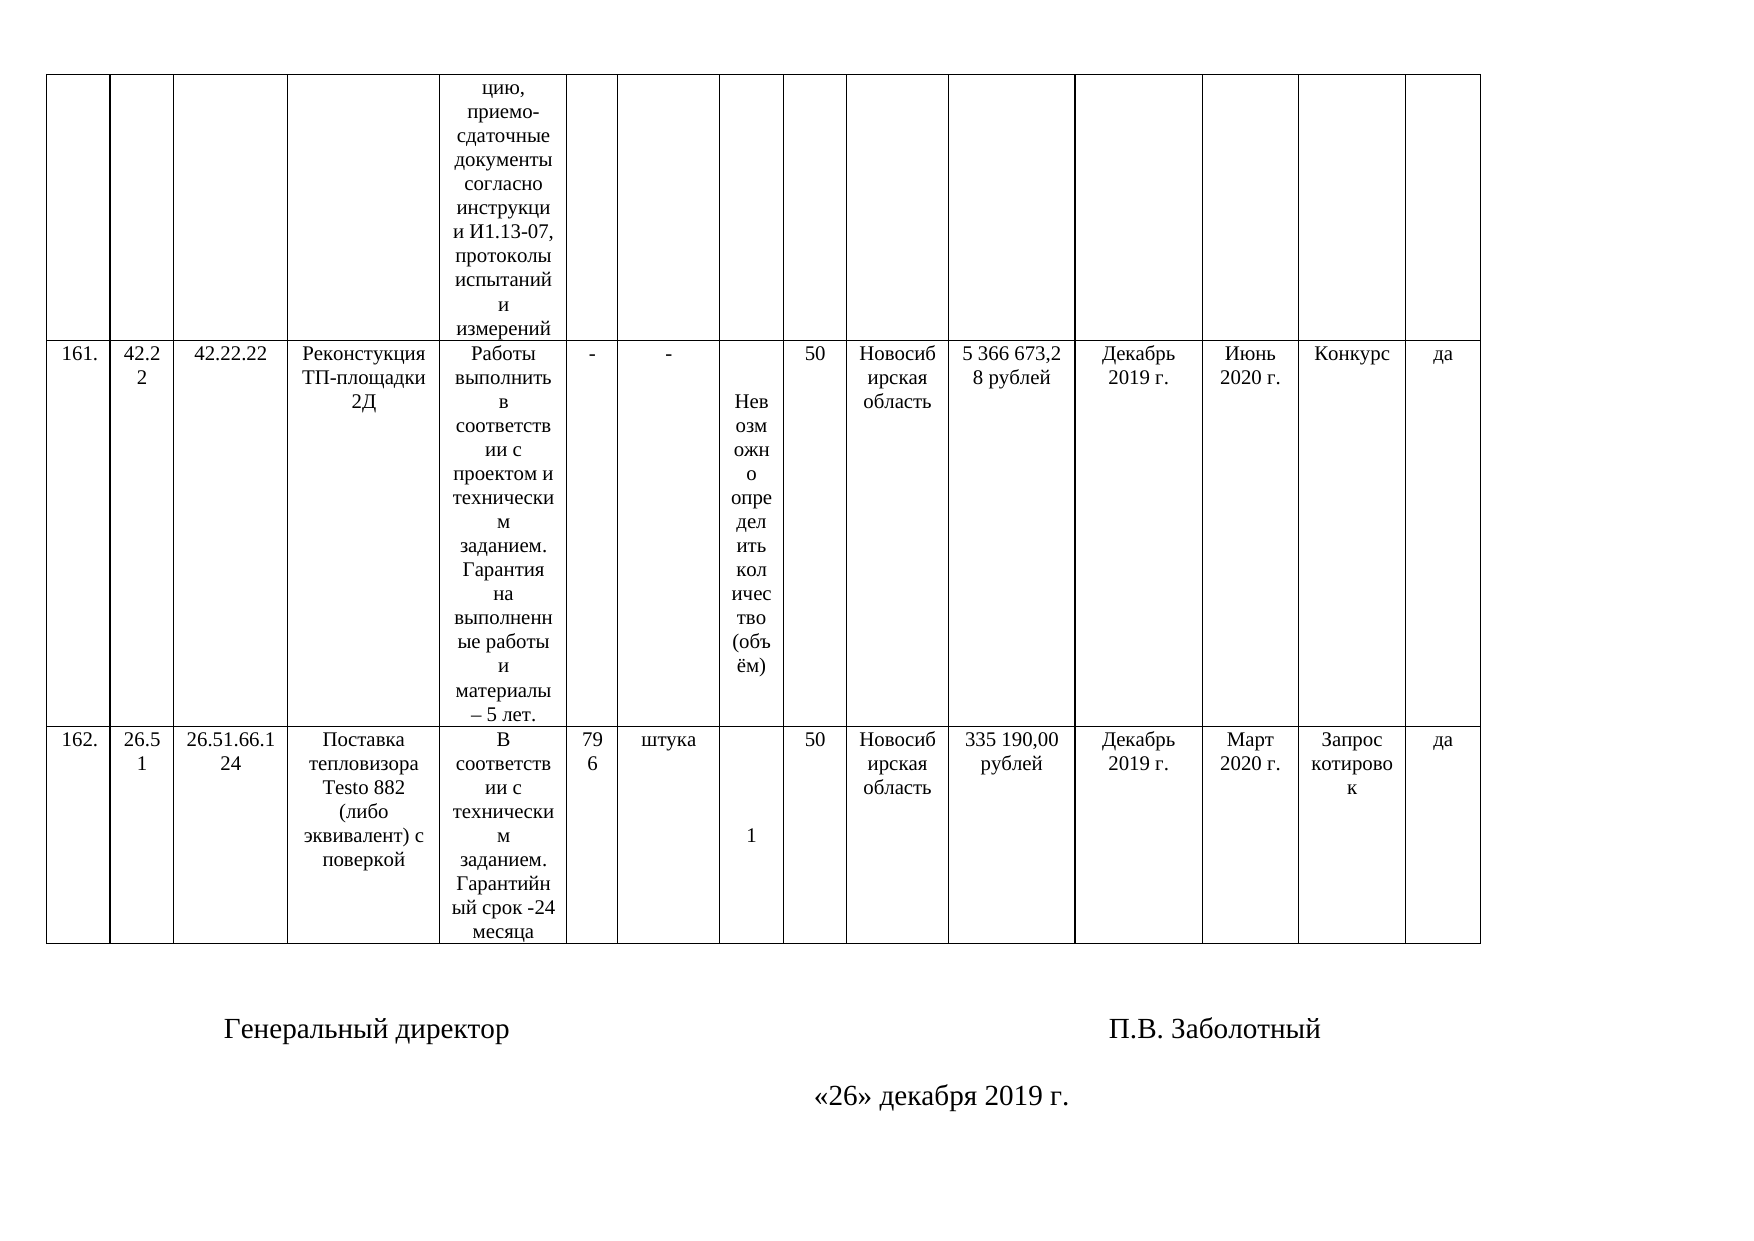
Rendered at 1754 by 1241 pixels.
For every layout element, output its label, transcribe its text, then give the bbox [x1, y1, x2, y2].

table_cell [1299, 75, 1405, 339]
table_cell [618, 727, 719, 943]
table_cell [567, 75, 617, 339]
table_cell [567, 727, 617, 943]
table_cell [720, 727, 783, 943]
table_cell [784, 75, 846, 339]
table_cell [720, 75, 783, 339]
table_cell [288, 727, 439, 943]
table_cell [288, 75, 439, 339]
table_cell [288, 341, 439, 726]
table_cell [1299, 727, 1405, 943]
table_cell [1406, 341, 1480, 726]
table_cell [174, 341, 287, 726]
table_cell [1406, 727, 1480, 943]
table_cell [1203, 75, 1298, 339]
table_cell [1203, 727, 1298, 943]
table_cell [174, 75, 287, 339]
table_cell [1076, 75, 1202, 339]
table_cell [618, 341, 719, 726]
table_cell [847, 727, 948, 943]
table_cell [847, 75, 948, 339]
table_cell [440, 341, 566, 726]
text Генеральный директор П.В. Заболотный [150, 1011, 1584, 1045]
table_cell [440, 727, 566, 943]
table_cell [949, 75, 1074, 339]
text «26» декабря 2019 г. [150, 1078, 1584, 1112]
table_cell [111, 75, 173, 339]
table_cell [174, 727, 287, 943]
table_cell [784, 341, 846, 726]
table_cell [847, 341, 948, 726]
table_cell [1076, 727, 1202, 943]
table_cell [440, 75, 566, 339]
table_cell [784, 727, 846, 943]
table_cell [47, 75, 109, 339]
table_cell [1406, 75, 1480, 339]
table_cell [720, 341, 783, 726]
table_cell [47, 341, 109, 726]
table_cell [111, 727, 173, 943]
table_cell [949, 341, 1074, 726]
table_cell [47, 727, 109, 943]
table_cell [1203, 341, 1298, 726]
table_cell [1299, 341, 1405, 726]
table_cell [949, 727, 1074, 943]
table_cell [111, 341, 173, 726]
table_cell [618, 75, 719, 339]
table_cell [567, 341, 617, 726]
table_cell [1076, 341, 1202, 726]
